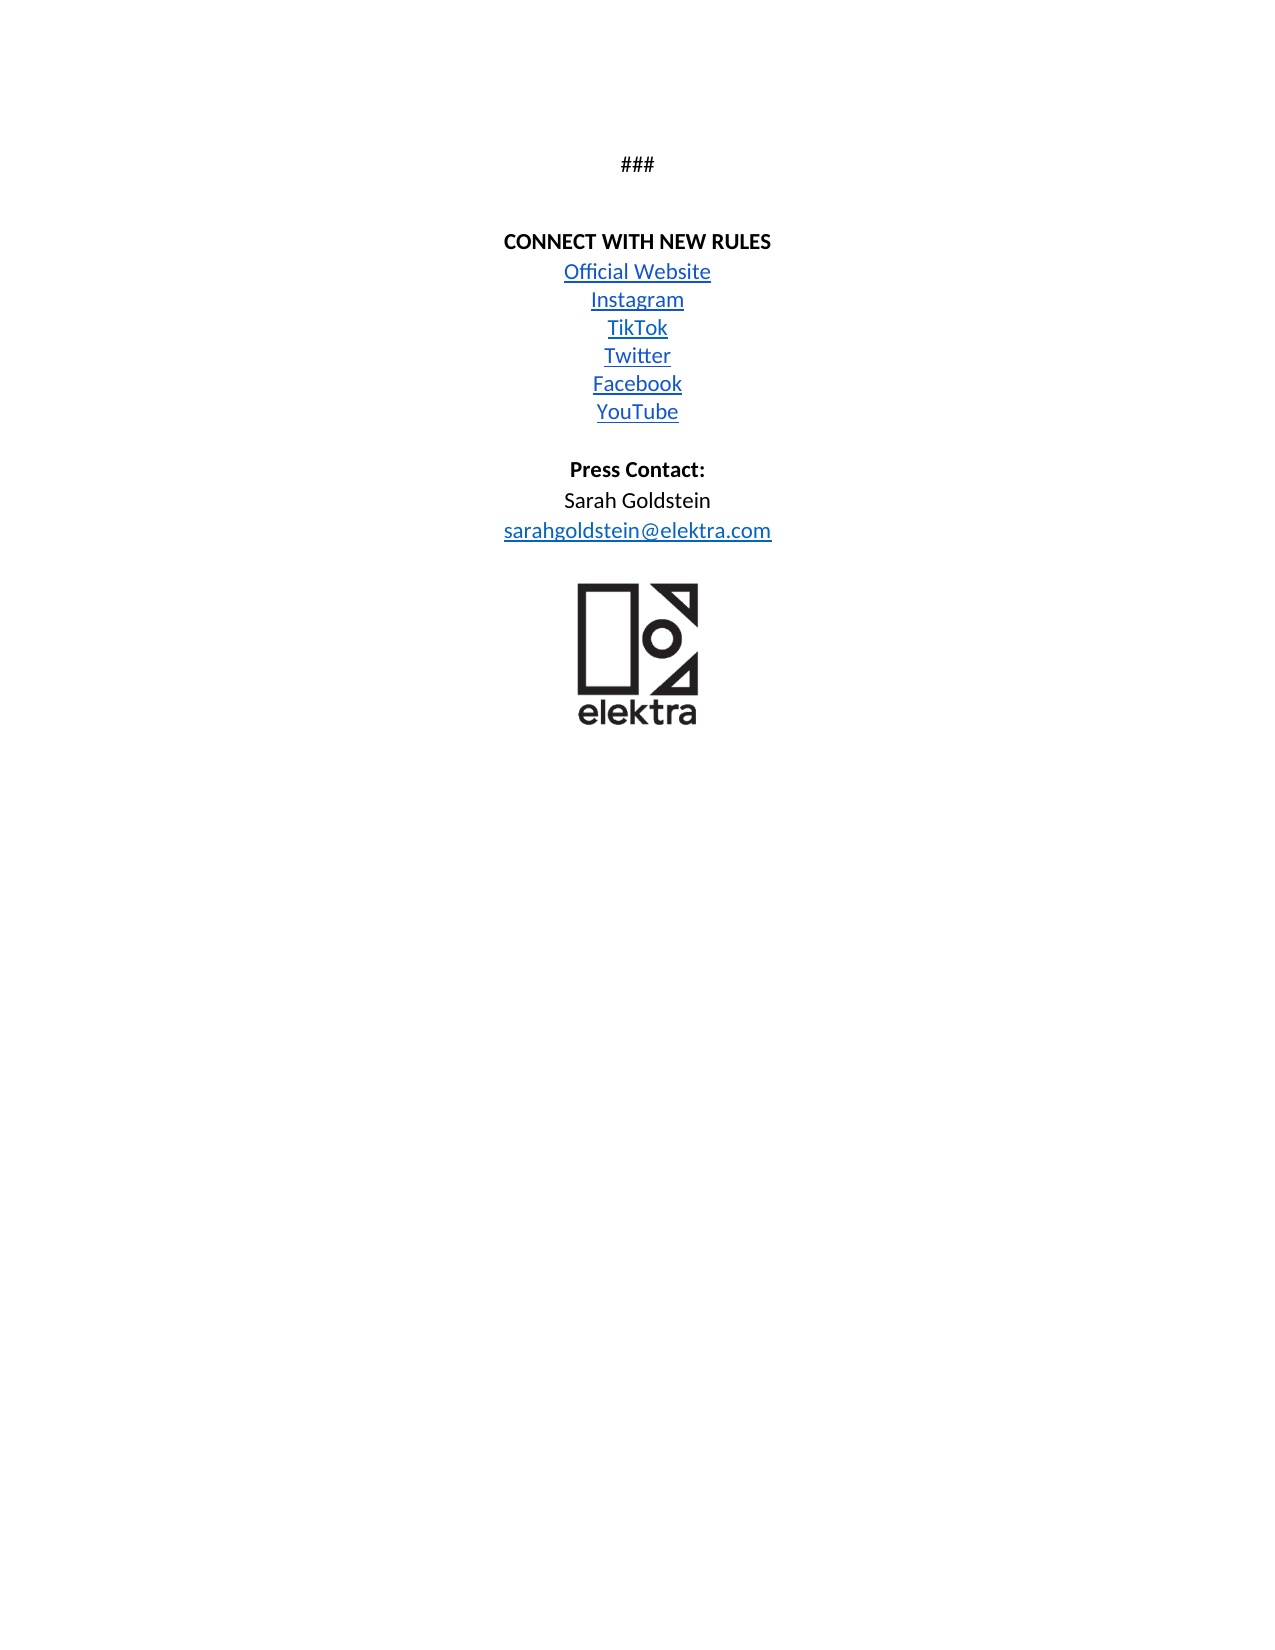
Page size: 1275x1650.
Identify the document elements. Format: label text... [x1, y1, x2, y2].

text sarahgoldstein@elektra.com [150, 516, 1125, 544]
text Instagram [150, 285, 1125, 313]
text Press Contact: [150, 456, 1125, 484]
picture [572, 576, 704, 732]
text Sarah Goldstein [150, 486, 1125, 514]
text ### [150, 150, 1125, 178]
text Official Website [150, 257, 1125, 285]
text TikTok [150, 313, 1125, 341]
text Facebook [150, 369, 1125, 397]
text YouTube [150, 397, 1125, 425]
text CONNECT WITH NEW RULES [150, 227, 1125, 255]
text Twitter [150, 341, 1125, 369]
